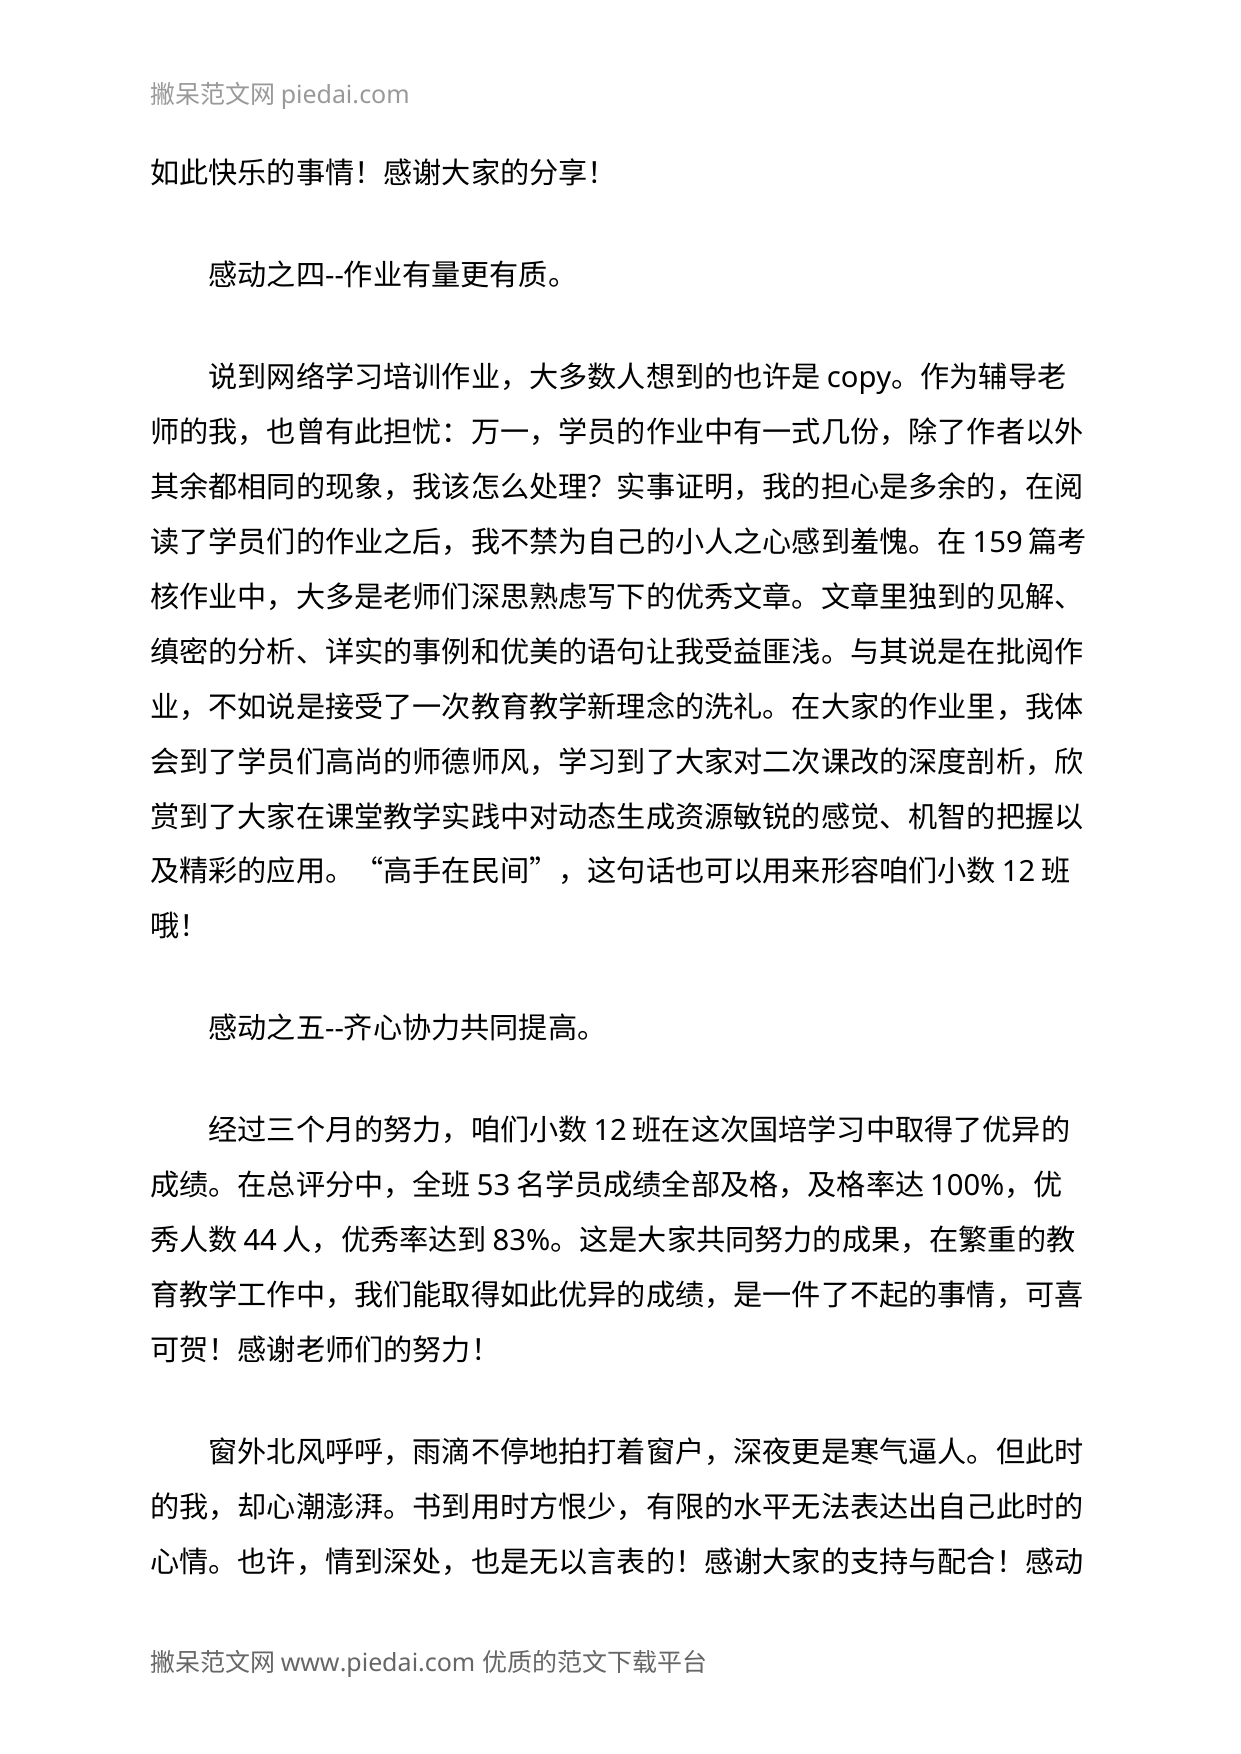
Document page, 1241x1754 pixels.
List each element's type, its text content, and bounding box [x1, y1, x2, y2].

text 感动之五--齐心协力共同提高。 [150, 1005, 1090, 1047]
text 说到网络学习培训作业，大多数人想到的也许是copy。作为辅导老师的我，也曾有此担忧：万一，学员的作业中有一式几份，除了作者以外其余都相同的现象，我该怎么处理？实事证明，我的担心是多余的，在阅读了学员们的作业之后，我不禁为自己的小人之心感到羞愧。在159篇考核作业中，大多是老师们深思熟虑写下的优秀文章。文章里独到的见解、缜密的分析、详实的事例和优美的语句让我受益匪浅。与其说是在批阅作业，不如说是接受了一次教育教学新理念的洗礼。在大家的作业里，我体会到了学员们高尚的师德师风，学习到了大家对二次课改的深度剖析，欣赏到了大家在课堂教学实践中对动态生成资源敏锐的感觉、机智的把握以及精彩的应用。“高手在民间”，这句话也可以用来形容咱们小数12班哦！ [150, 354, 1090, 945]
text 经过三个月的努力，咱们小数12班在这次国培学习中取得了优异的成绩。在总评分中，全班53名学员成绩全部及格，及格率达100%，优秀人数44人，优秀率达到83%。这是大家共同努力的成果，在繁重的教育教学工作中，我们能取得如此优异的成绩，是一件了不起的事情，可喜可贺！感谢老师们的努力！ [150, 1107, 1090, 1369]
text 感动之四--作业有量更有质。 [150, 252, 1090, 294]
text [150, 150, 1090, 192]
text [150, 1428, 1090, 1581]
